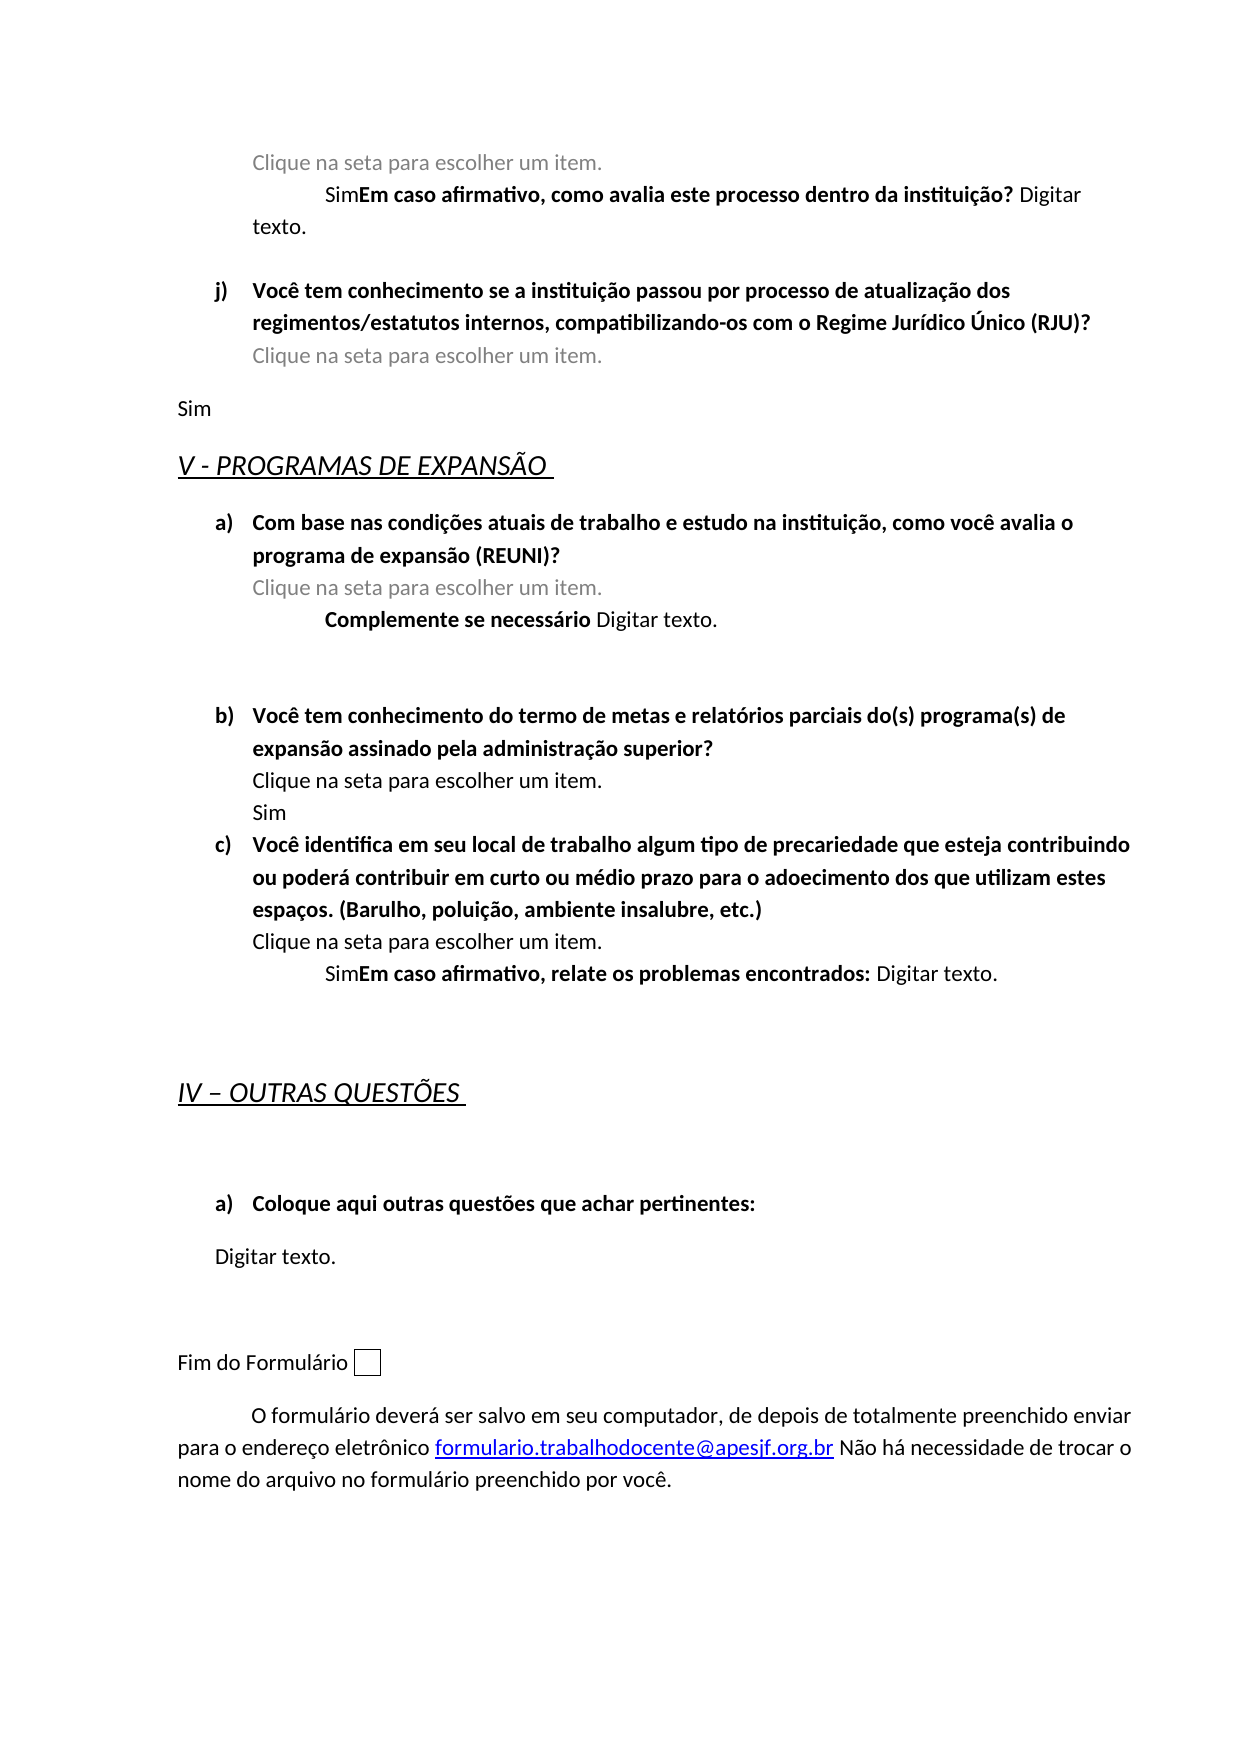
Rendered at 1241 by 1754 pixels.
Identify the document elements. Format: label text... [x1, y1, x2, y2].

text V - PROGRAMAS DE EXPANSÃO [177, 447, 1137, 482]
text IV – OUTRAS QUESTÕES [177, 1074, 1137, 1109]
list Você tem conhecimento do termo de metas e relatórios parciais do(s) programa(s) de expansão assinado pela administração superior? [215, 702, 1137, 762]
text O formulário deverá ser salvo em seu computador, de depois de totalmente preenchido enviar para o endereço eletrônico formulario.trabalhodocente@apesjf.org.br Não há necessidade de trocar o nome do arquivo no formulário preenchido por você. [177, 1401, 1137, 1493]
list Você tem conhecimento se a instituição passou por processo de atualização dos regimentos/estatutos internos, compatibilizando-os com o Regime Jurídico Único (RJU)? [215, 276, 1137, 337]
list Você identifica em seu local de trabalho algum tipo de precariedade que esteja contribuindo ou poderá contribuir em curto ou médio prazo para o adoecimento dos que utilizam estes espaços. (Barulho, poluição, ambiente insalubre, etc.) [215, 830, 1137, 923]
text Fim do Formulário [177, 1348, 1137, 1376]
list Em caso afirmativo, relate os problemas encontrados: [252, 959, 1137, 987]
list Complemente se necessário [252, 605, 1137, 633]
list Coloque aqui outras questões que achar pertinentes: [215, 1189, 1137, 1217]
list Com base nas condições atuais de trabalho e estudo na instituição, como você avalia o programa de expansão (REUNI)? [215, 508, 1137, 569]
list Em caso afirmativo, como avalia este processo dentro da instituição? [252, 180, 1137, 240]
